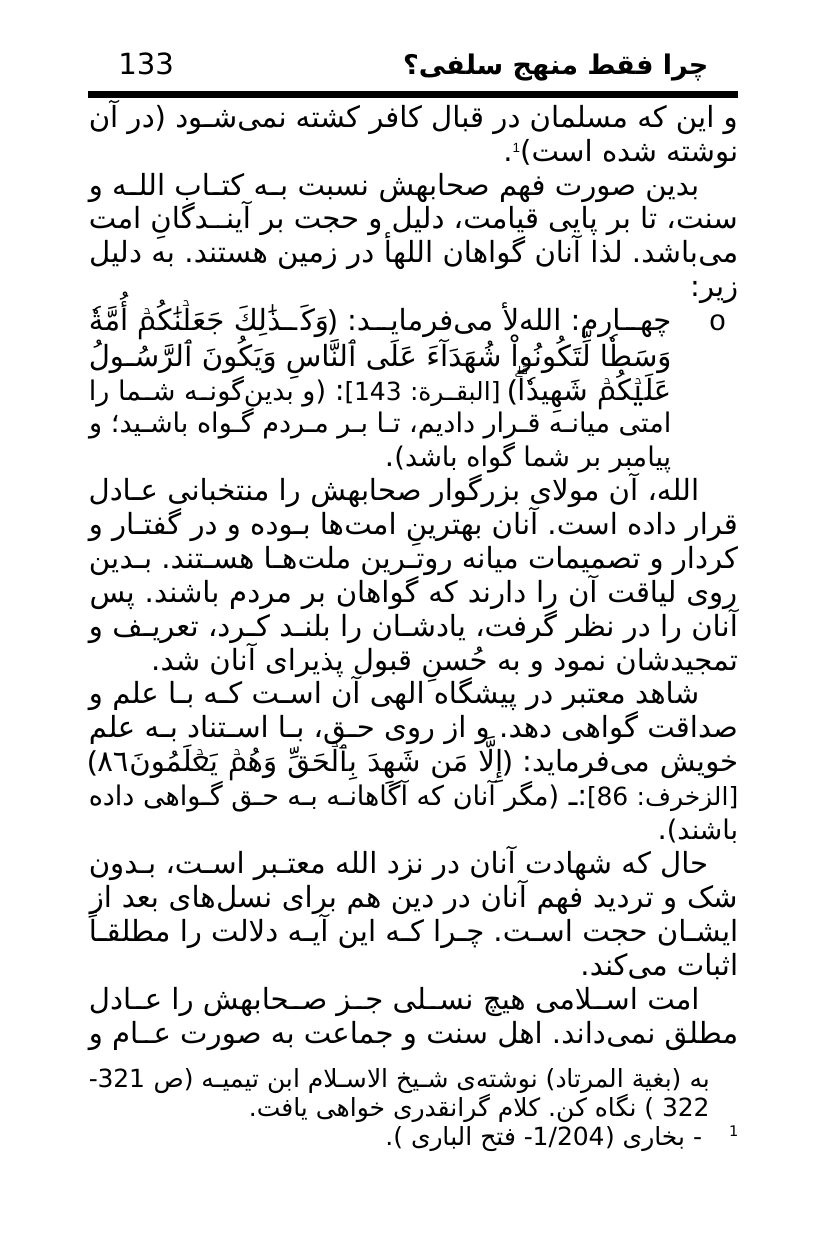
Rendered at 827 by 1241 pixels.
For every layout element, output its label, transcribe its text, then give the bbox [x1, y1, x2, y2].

list چهارم: اللهﻷ می‌فرماید: ﴿وَكَذَٰلِكَ جَعَلۡنَٰكُمۡ أُمَّةٗ وَسَطٗا لِّتَكُونُواْ شُهَدَآءَ عَلَى ٱلنَّاسِ وَيَكُونَ ٱلرَّسُولُ عَلَيۡكُمۡ شَهِيدٗاۗ﴾ [البقرة: 143]: (و بدین‌گونه شما را امتى میانه قرار دادیم، تا بر مردم گواه باشید؛ و پیامبر بر شما گواه باشد). [89, 304, 708, 473]
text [89, 982, 738, 1050]
text بدین صورت فهم صحابهش نسبت به کتاب الله و سنت، تا بر پایی قیامت، دلیل و حجت بر آیندگانِ امت می‌باشد. لذا آنان گواهان اللهأ در زمین هستند. به دلیل زیر: [89, 168, 738, 304]
text شاهد معتبر در پیشگاه الهی آن است که با علم و صداقت گواهی دهد. و از روی حق، با استناد به علم خویش می‌فرماید: ﴿إِلَّا مَن شَهِدَ بِٱلۡحَقِّ وَهُمۡ يَعۡلَمُونَ٨٦﴾ [الزخرف: 86]: (مگر آنان که آگاهانه به حق گواهى داده باشند). [89, 677, 738, 847]
text از ابو جحیفهس روایت است که : به علیس گفتم: آیا نامه‌ای – از پیامبرج – نزدتان است؟ گفت: به جز قرآن نه! یا (جز) دانش و علمی که الله تعالی به یک بنده‌ی مؤمن داده است، (چیز دیگری نزد ما نیست.) یا (جز) آن چه در این ورقه نوشته شده است. گفتم این ورق چیست؟ گفت: - دستو پرداخت- دیه و آزادی اسیر و این که مسلمان در قبال کافر کشته نمی‌شود (در آن نوشته شده است). [89, 100, 738, 168]
text حال که شهادت آنان در نزد الله معتبر است، بدون شک و تردید فهم آنان در دین هم برای نسل‌های بعد از ایشان حجت است. چرا که این آیه دلالت را مطلقاً اثبات می‌کند. [89, 847, 738, 982]
text الله، آن مولای بزرگوار صحابهش را منتخبانی عادل قرار داده است. آنان بهترینِ امت‌ها بوده و در گفتار و کردار و تصمیمات میانه رو‌ترین ملت‌ها هستند. بدین روی لیاقت آن را دارند که گواهان بر مردم باشند. پس آنان را در نظر گرفت، یادشان را بلند کرد، تعریف و تمجیدشان نمود و به حُسنِ قبول پذیرای آنان شد. [89, 473, 738, 677]
